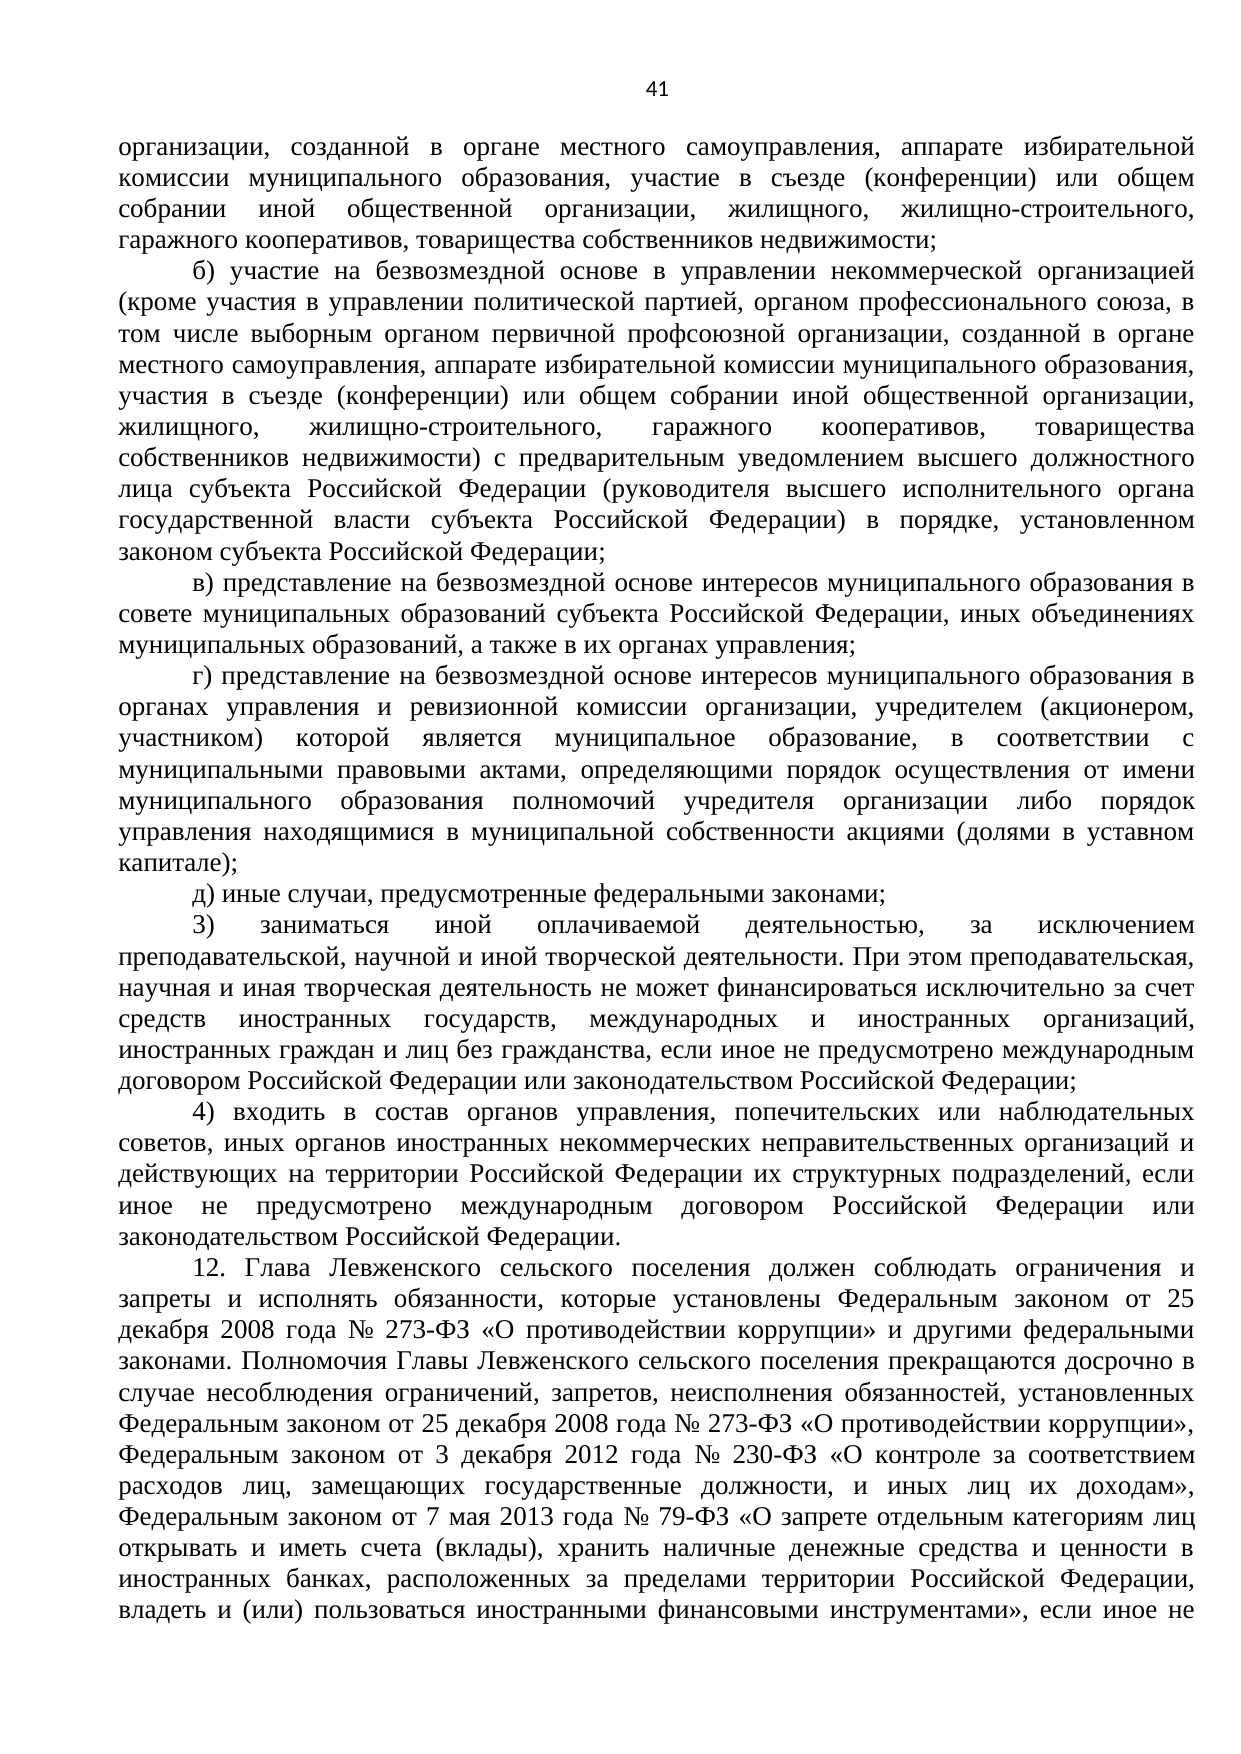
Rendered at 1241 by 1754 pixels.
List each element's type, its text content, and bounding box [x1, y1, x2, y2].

text г) представление на безвозмездной основе интересов муниципального образования в органах управления и ревизионной комиссии организации, учредителем (акционером, участником) которой является муниципальное образование, в соответствии с муниципальными правовыми актами, определяющими порядок осуществления от имени муниципального образования полномочий учредителя организации либо порядок управления находящимися в муниципальной собственности акциями (долями в уставном капитале); [118, 659, 1196, 877]
text д) иные случаи, предусмотренные федеральными законами; [118, 877, 1196, 908]
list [118, 1251, 1196, 1625]
text 4) входить в состав органов управления, попечительских или наблюдательных советов, иных органов иностранных некоммерческих неправительственных организаций и действующих на территории Российской Федерации их структурных подразделений, если иное не предусмотрено международным договором Российской Федерации или законодательством Российской Федерации. [118, 1095, 1196, 1251]
text б) участие на безвозмездной основе в управлении некоммерческой организацией (кроме участия в управлении политической партией, органом профессионального союза, в том числе выборным органом первичной профсоюзной организации, созданной в органе местного самоуправления, аппарате избирательной комиссии муниципального образования, участия в съезде (конференции) или общем собрании иной общественной организации, жилищного, жилищно-строительного, гаражного кооперативов, товарищества собственников недвижимости) с предварительным уведомлением высшего должностного лица субъекта Российской Федерации (руководителя высшего исполнительного органа государственной власти субъекта Российской Федерации) в порядке, установленном законом субъекта Российской Федерации; [118, 254, 1196, 566]
text в) представление на безвозмездной основе интересов муниципального образования в совете муниципальных образований субъекта Российской Федерации, иных объединениях муниципальных образований, а также в их органах управления; [118, 566, 1196, 659]
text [118, 130, 1196, 254]
text 3) заниматься иной оплачиваемой деятельностью, за исключением преподавательской, научной и иной творческой деятельности. При этом преподавательская, научная и иная творческая деятельность не может финансироваться исключительно за счет средств иностранных государств, международных и иностранных организаций, иностранных граждан и лиц без гражданства, если иное не предусмотрено международным договором Российской Федерации или законодательством Российской Федерации; [118, 908, 1196, 1095]
